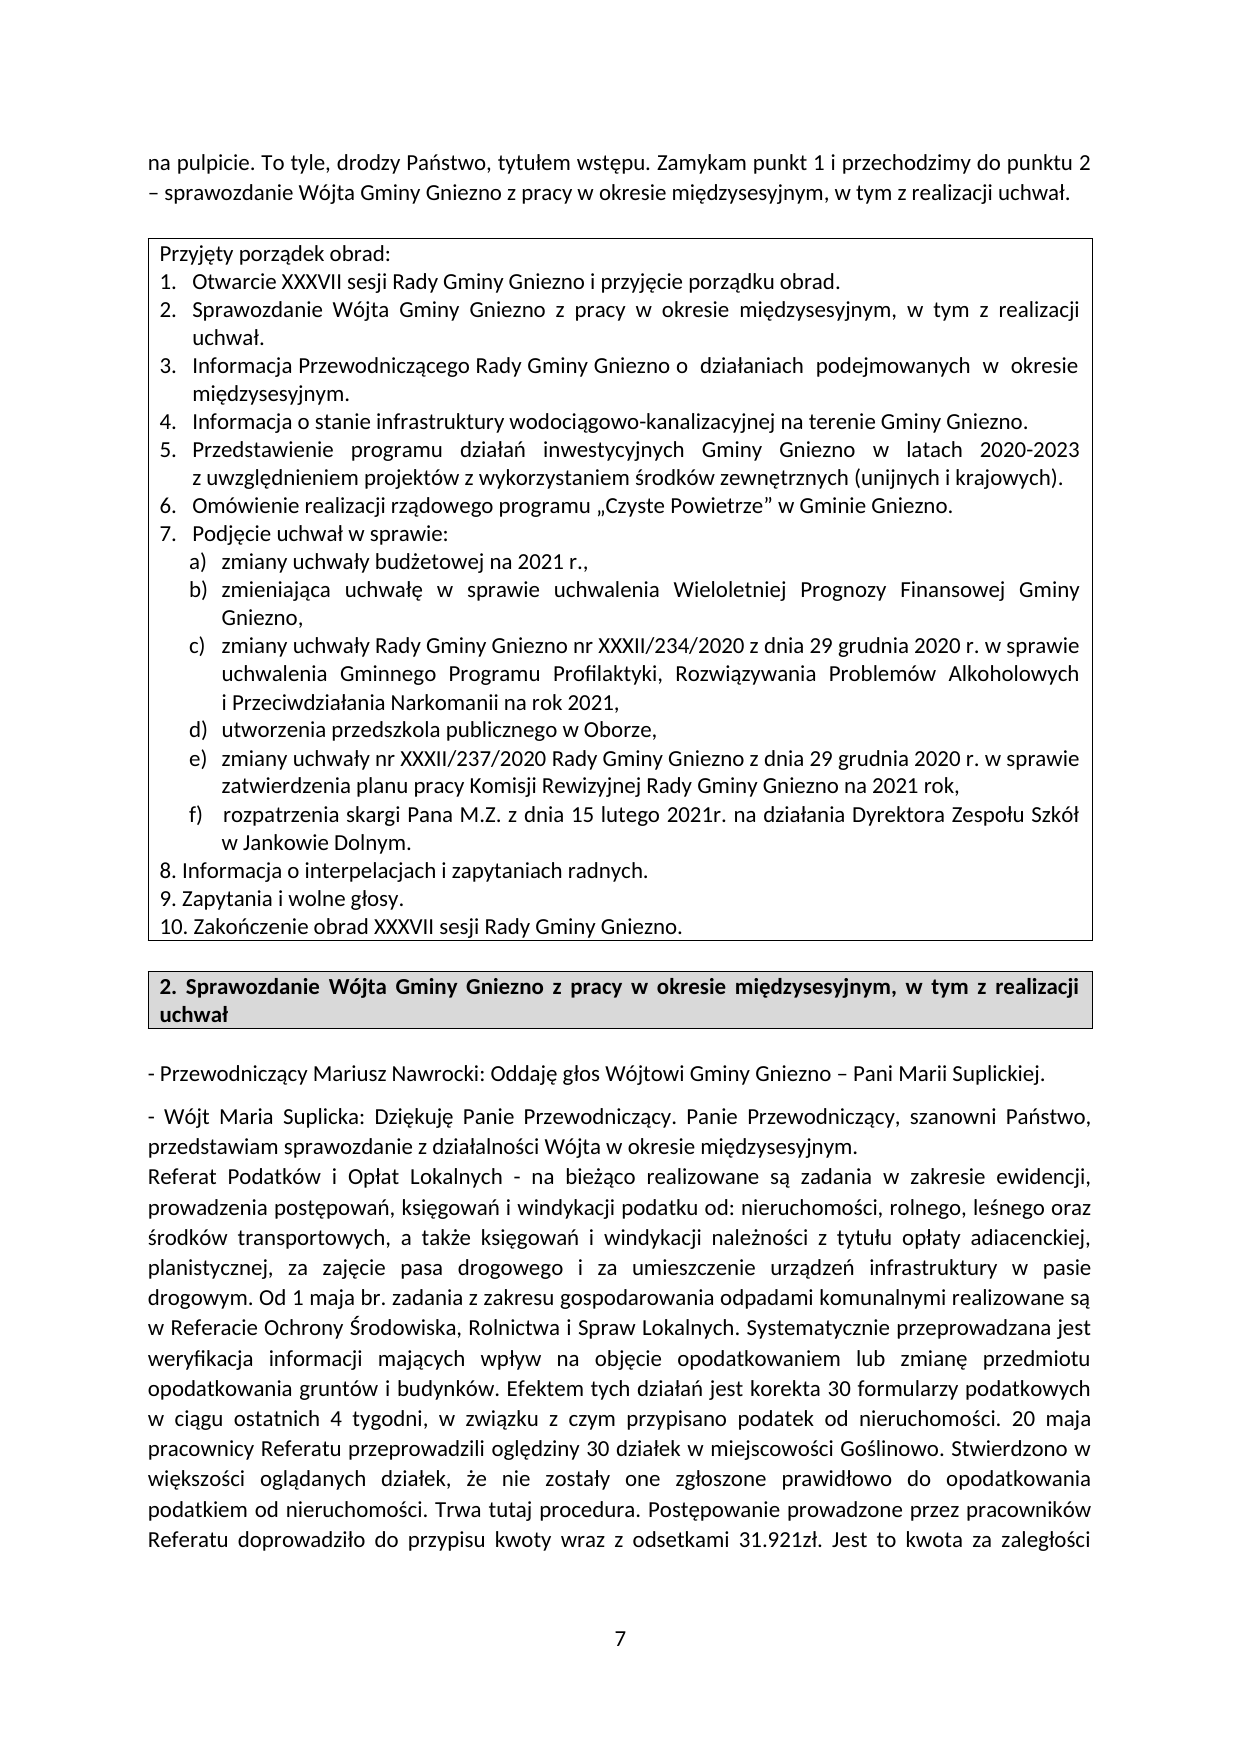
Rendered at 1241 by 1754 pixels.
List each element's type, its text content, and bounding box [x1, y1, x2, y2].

table_header Przyjęty porządek obrad: 1. Otwarcie XXXVII sesji Rady Gminy Gniezno i przyjęcie porządku obrad. 2. Sprawozdanie Wójta Gminy Gniezno z pracy w okresie międzysesyjnym, w tym z realizacji uchwał. 3. Informacja Przewodniczącego Rady Gminy Gniezno o działaniach podejmowanych w okresie międzysesyjnym. 4. Informacja o stanie infrastruktury wodociągowo-kanalizacyjnej na terenie Gminy Gniezno. 5. Przedstawienie programu działań inwestycyjnych Gminy Gniezno w latach 2020-2023 z uwzględnieniem projektów z wykorzystaniem środków zewnętrznych (unijnych i krajowych). 6. Omówienie realizacji rządowego programu „Czyste Powietrze” w Gminie Gniezno. 7. Podjęcie uchwał w sprawie: a) zmiany uchwały budżetowej na 2021 r., b) zmieniająca uchwałę w sprawie uchwalenia Wieloletniej Prognozy Finansowej Gminy Gniezno, c) zmiany uchwały Rady Gminy Gniezno nr XXXII/234/2020 z dnia 29 grudnia 2020 r. w sprawie uchwalenia Gminnego Programu Profilaktyki, Rozwiązywania Problemów Alkoholowych i Przeciwdziałania Narkomanii na rok 2021, d) utworzenia przedszkola publicznego w Oborze, e) zmiany uchwały nr XXXII/237/2020 Rady Gminy Gniezno z dnia 29 grudnia 2020 r. w sprawie zatwierdzenia planu pracy Komisji Rewizyjnej Rady Gminy Gniezno na 2021 rok, f) rozpatrzenia skargi Pana M.Z. z dnia 15 lutego 2021r. na działania Dyrektora Zespołu Szkół w Jankowie Dolnym. 8. Informacja o interpelacjach i zapytaniach radnych. 9. Zapytania i wolne głosy. 10. Zakończenie obrad XXXVII sesji Rady Gminy Gniezno. [149, 239, 1092, 940]
text - Przewodniczący Mariusz Nawrocki: Oddaję głos Wójtowi Gminy Gniezno – Pani Marii Suplickiej. [148, 1059, 1093, 1087]
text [148, 1162, 1093, 1553]
text - Wójt Maria Suplicka: Dziękuję Panie Przewodniczący. Panie Przewodniczący, szanowni Państwo, przedstawiam sprawozdanie z działalności Wójta w okresie międzysesyjnym. [148, 1102, 1093, 1160]
table_header 2. Sprawozdanie Wójta Gminy Gniezno z pracy w okresie międzysesyjnym, w tym z realizacji uchwał [149, 972, 1092, 1028]
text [148, 148, 1093, 206]
